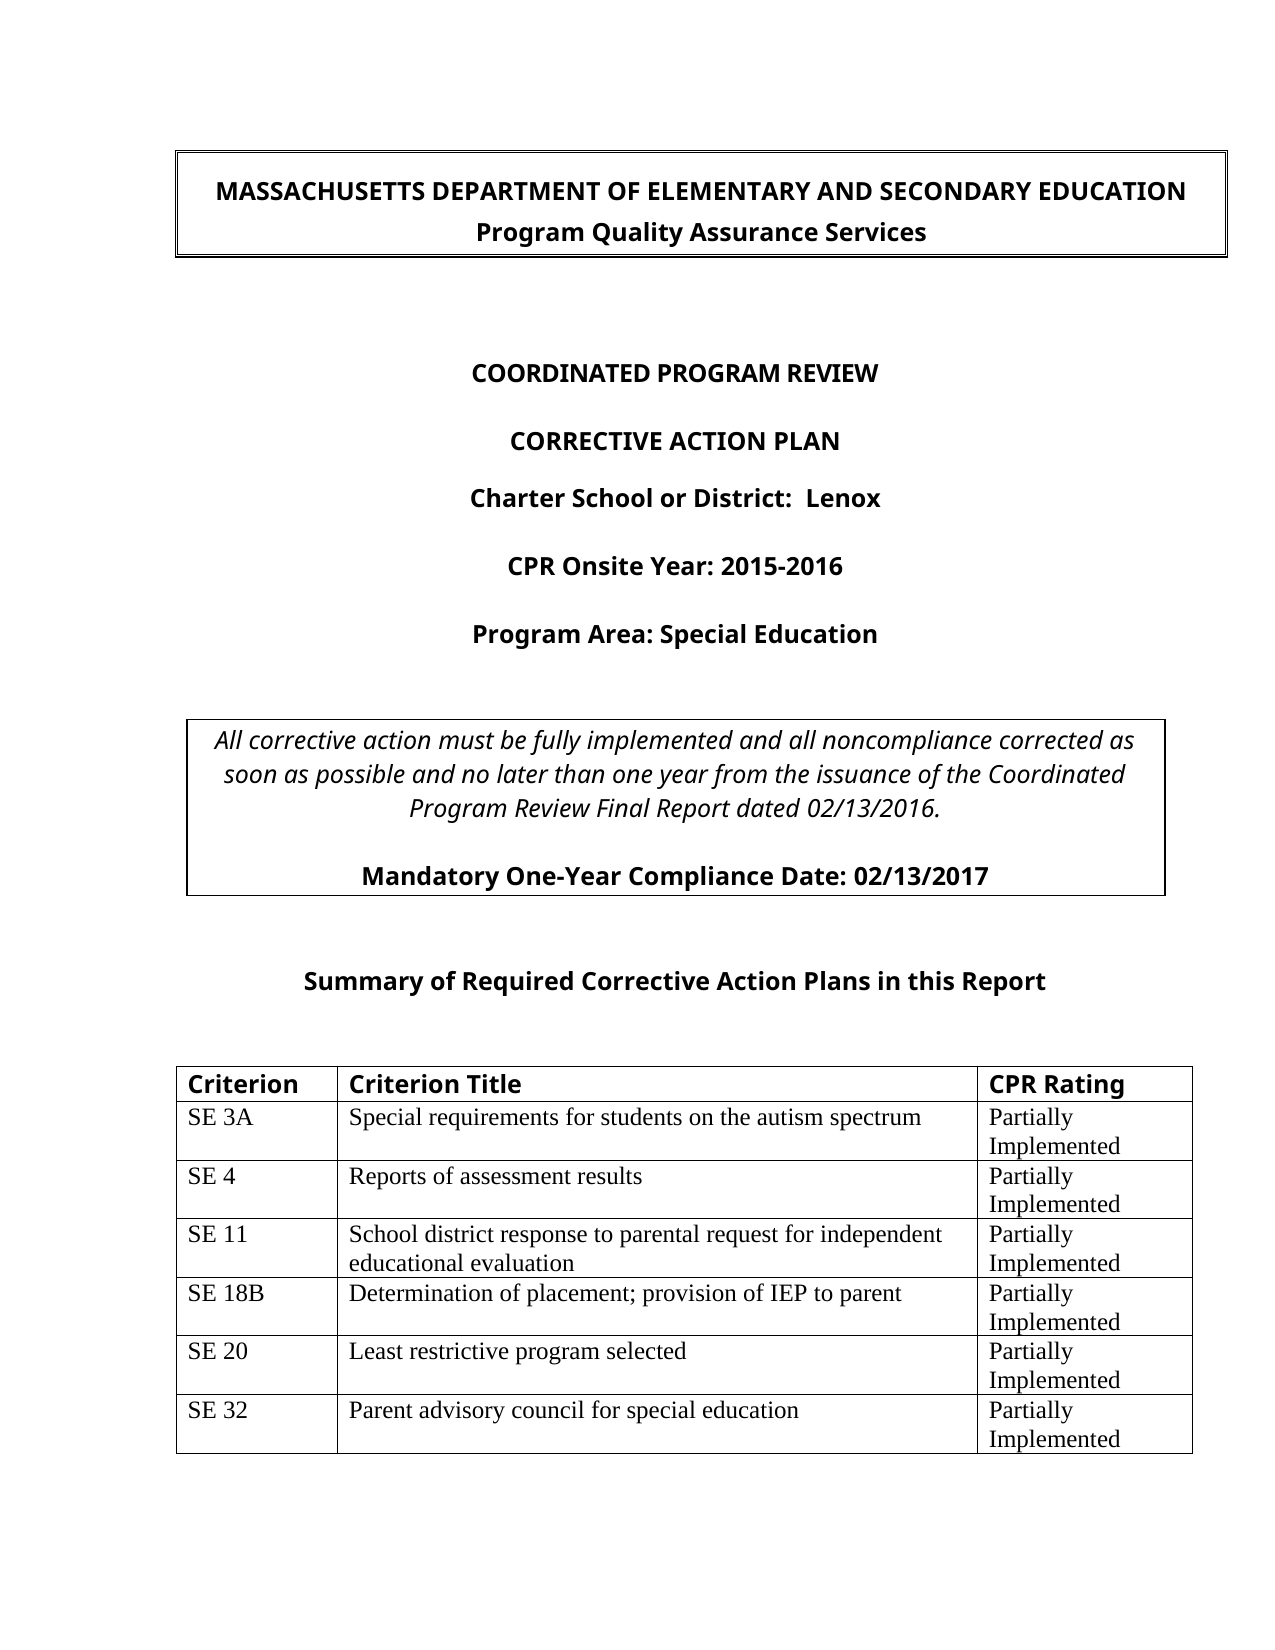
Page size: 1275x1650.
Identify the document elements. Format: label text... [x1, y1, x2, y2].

table_cell SE 20 [177, 1336, 337, 1394]
table_cell School district response to parental request for independent educational evaluation [338, 1219, 977, 1277]
text Summary of Required Corrective Action Plans in this Report [187, 964, 1162, 998]
table_cell Special requirements for students on the autism spectrum [338, 1102, 977, 1160]
table_cell SE 4 [177, 1161, 337, 1218]
table_header MASSACHUSETTS DEPARTMENT OF ELEMENTARY AND SECONDARY EDUCATION Program Quality Assurance Services [178, 153, 1225, 254]
table_cell Partially Implemented [978, 1102, 1192, 1160]
table_cell SE 3A [177, 1102, 337, 1160]
table_cell Partially Implemented [978, 1219, 1192, 1277]
table_cell Reports of assessment results [338, 1161, 977, 1218]
table_header Criterion [177, 1067, 337, 1101]
table_cell Partially Implemented [978, 1161, 1192, 1218]
table_cell Partially Implemented [978, 1278, 1192, 1335]
subtitle COORDINATED PROGRAM REVIEW [187, 356, 1162, 390]
table_cell Partially Implemented [978, 1395, 1192, 1452]
table_cell SE 11 [177, 1219, 337, 1277]
subtitle CORRECTIVE ACTION PLAN [187, 424, 1162, 458]
title Charter School or District: Lenox [187, 481, 1162, 515]
table_cell SE 18B [177, 1278, 337, 1335]
text Mandatory One-Year Compliance Date: 02/13/2017 [188, 855, 1164, 895]
table_cell Least restrictive program selected [338, 1336, 977, 1394]
table_cell Determination of placement; provision of IEP to parent [338, 1278, 977, 1335]
table_header Criterion Title [338, 1067, 977, 1101]
table_cell Parent advisory council for special education [338, 1395, 977, 1452]
title CPR Onsite Year: 2015-2016 [187, 549, 1162, 583]
table_cell SE 32 [177, 1395, 337, 1452]
table_cell Partially Implemented [978, 1336, 1192, 1394]
title Program Area: Special Education [187, 617, 1162, 651]
text All corrective action must be fully implemented and all noncompliance corrected as soon as possible and no later than one year from the issuance of the Coordinated Program Review Final Report dated 02/13/2016. [188, 720, 1164, 824]
table_header CPR Rating [978, 1067, 1192, 1101]
